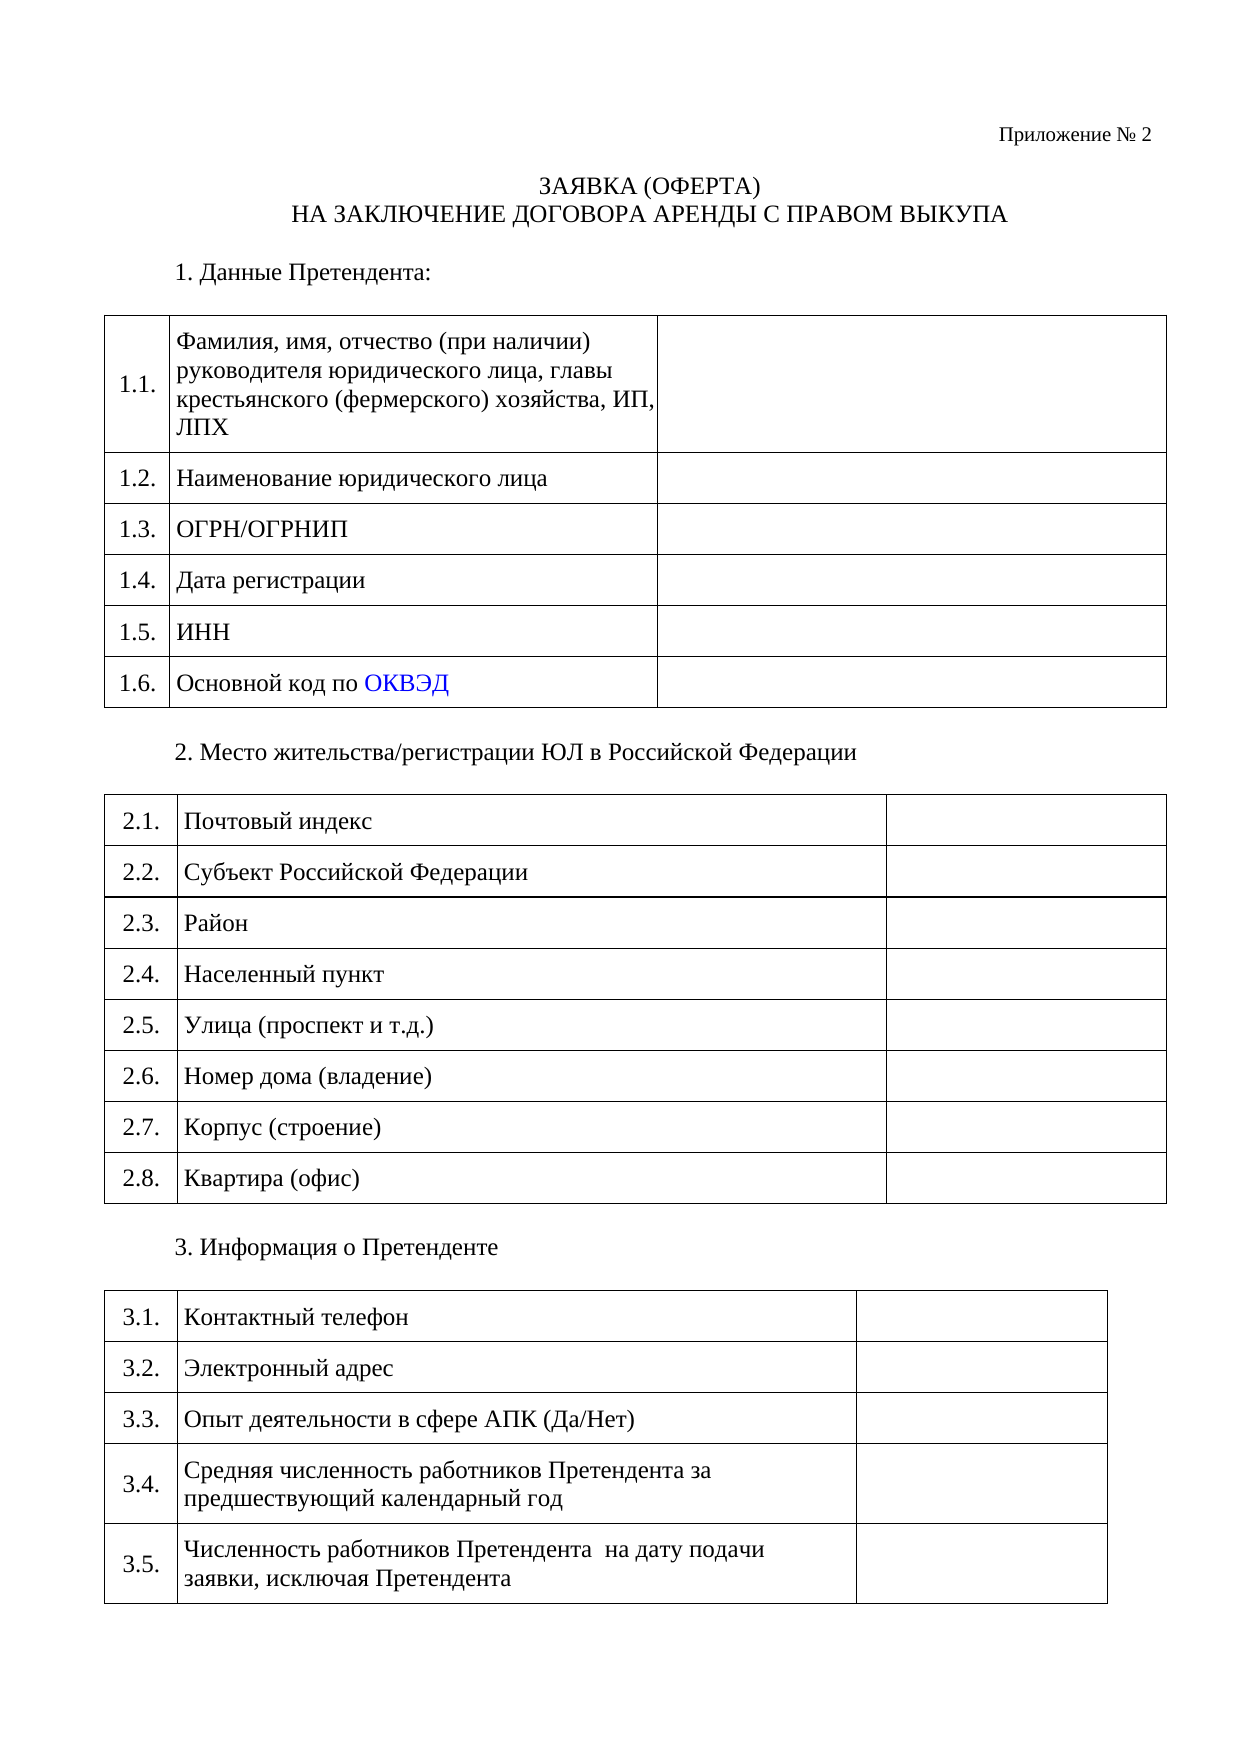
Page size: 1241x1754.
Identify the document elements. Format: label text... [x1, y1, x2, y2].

table_cell Электронный адрес [178, 1342, 856, 1392]
table_header 2.1. [105, 795, 177, 845]
table_cell 2.8. [105, 1153, 177, 1203]
table_header Почтовый индекс [178, 795, 886, 845]
table_cell 2.7. [105, 1102, 177, 1152]
table_cell ИНН [170, 606, 657, 656]
text 3. Информация о Претенденте [118, 1232, 1181, 1261]
table_cell [887, 898, 1166, 947]
table_cell 2.6. [105, 1051, 177, 1101]
text 1. Данные Претендента: [118, 257, 1181, 286]
table_cell 2.2. [105, 846, 177, 896]
table_cell [658, 606, 1166, 656]
table_cell 3.2. [105, 1342, 177, 1392]
table_cell [887, 846, 1166, 896]
table_cell 1.3. [105, 504, 169, 554]
table_cell Улица (проспект и т.д.) [178, 1000, 886, 1049]
table_cell Основной код по ОКВЭД [170, 657, 657, 707]
table_cell 2.5. [105, 1000, 177, 1049]
table_cell Дата регистрации [170, 555, 657, 605]
table_cell Номер дома (владение) [178, 1051, 886, 1101]
table_cell [658, 555, 1166, 605]
table_cell 3.4. [105, 1444, 177, 1523]
text Приложение № 2 [118, 118, 1152, 147]
table_cell [887, 1102, 1166, 1152]
table_cell 2.3. [105, 898, 177, 947]
text 2. Место жительства/регистрации ЮЛ в Российской Федерации [118, 737, 1181, 766]
table_cell Опыт деятельности в сфере АПК (Да/Нет) [178, 1393, 856, 1443]
table_cell Населенный пункт [178, 949, 886, 998]
table_cell [887, 1000, 1166, 1049]
table_cell Район [178, 898, 886, 947]
table_header 3.1. [105, 1291, 177, 1341]
table_header [658, 316, 1166, 452]
table_cell [857, 1342, 1107, 1392]
table_cell 3.5. [105, 1524, 177, 1603]
table_cell [658, 657, 1166, 707]
table_cell 1.5. [105, 606, 169, 656]
table_cell Численность работников Претендента на дату подачи заявки, исключая Претендента [178, 1524, 856, 1603]
table_cell Средняя численность работников Претендента за предшествующий календарный год [178, 1444, 856, 1523]
table_cell [658, 504, 1166, 554]
table_cell ОГРН/ОГРНИП [170, 504, 657, 554]
table_cell 3.3. [105, 1393, 177, 1443]
table_header 1.1. [105, 316, 169, 452]
table_cell 1.4. [105, 555, 169, 605]
table_header Контактный телефон [178, 1291, 856, 1341]
table_cell Корпус (строение) [178, 1102, 886, 1152]
table_header Фамилия, имя, отчество (при наличии) руководителя юридического лица, главы крестьянского (фермерского) хозяйства, ИП, ЛПХ [170, 316, 657, 452]
table_cell [857, 1393, 1107, 1443]
table_cell 1.2. [105, 453, 169, 503]
table_cell 2.4. [105, 949, 177, 998]
table_header [887, 795, 1166, 845]
table_cell Наименование юридического лица [170, 453, 657, 503]
table_cell [887, 1153, 1166, 1203]
table_header [857, 1291, 1107, 1341]
text НА ЗАКЛЮЧЕНИЕ ДОГОВОРА АРЕНДЫ С ПРАВОМ ВЫКУПА [118, 199, 1181, 228]
table_cell 1.6. [105, 657, 169, 707]
table_cell [887, 1051, 1166, 1101]
table_cell [658, 453, 1166, 503]
table_cell [857, 1524, 1107, 1603]
text ЗАЯВКА (ОФЕРТА) [118, 171, 1181, 199]
table_cell Квартира (офис) [178, 1153, 886, 1203]
table_cell [887, 949, 1166, 998]
table_cell [857, 1444, 1107, 1523]
table_cell Субъект Российской Федерации [178, 846, 886, 896]
